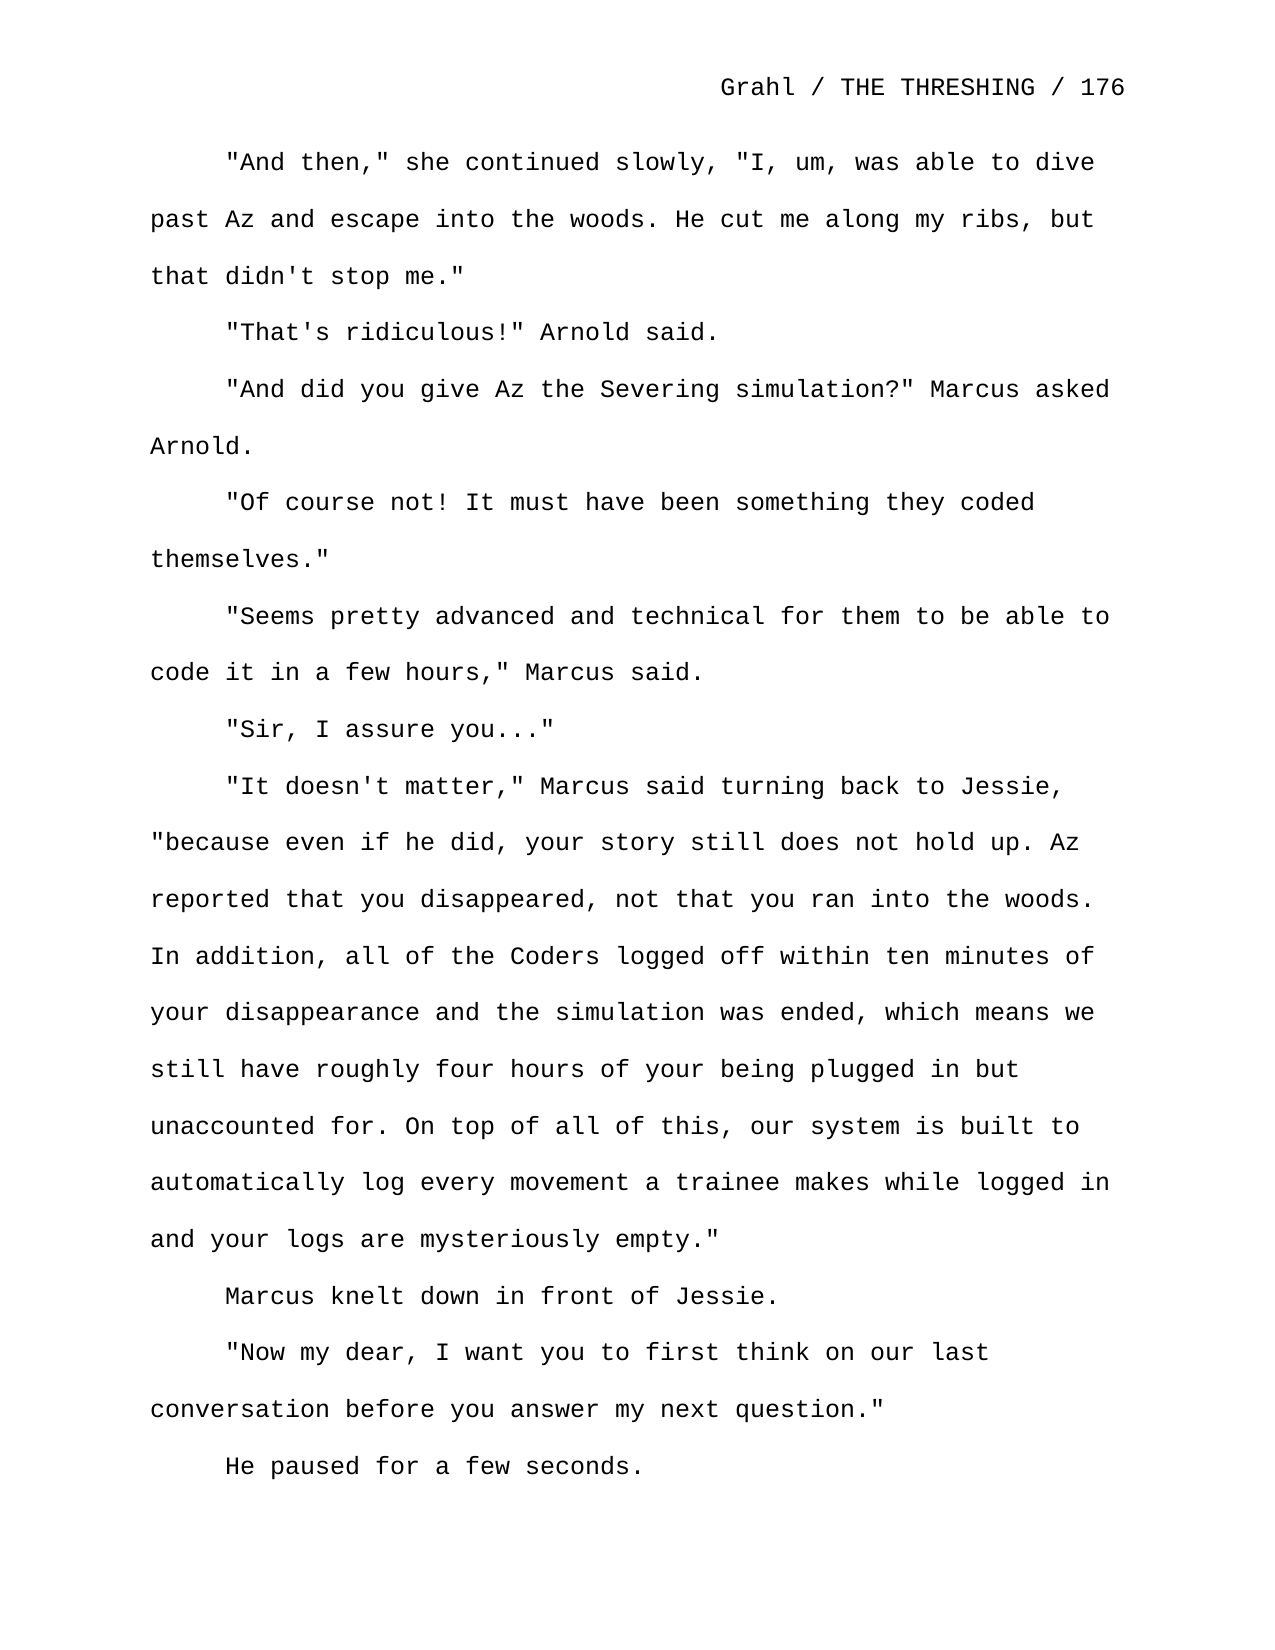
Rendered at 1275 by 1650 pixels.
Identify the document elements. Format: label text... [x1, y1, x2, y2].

text "It doesn't matter," Marcus said turning back to Jessie, "because even if he did, your story still does not hold up. Az reported that you disappeared, not that you ran into the woods. In addition, all of the Coders logged off within ten minutes of your disappearance and the simulation was ended, which means we still have roughly four hours of your being plugged in but unaccounted for. On top of all of this, our system is built to automatically log every movement a trainee makes while logged in and your logs are mysteriously empty." [150, 773, 1125, 1255]
text "And then," she continued slowly, "I, um, was able to dive past Az and escape into the woods. He cut me along my ribs, but that didn't stop me." [150, 150, 1125, 292]
text Marcus knelt down in front of Jessie. [150, 1283, 1125, 1312]
text "Seems pretty advanced and technical for them to be able to code it in a few hours," Marcus said. [150, 603, 1125, 688]
text "That's ridiculous!" Arnold said. [150, 320, 1125, 348]
text He paused for a few seconds. [150, 1453, 1125, 1482]
text "Of course not! It must have been something they coded themselves." [150, 490, 1125, 575]
text "And did you give Az the Severing simulation?" Marcus asked Arnold. [150, 377, 1125, 462]
text "Now my dear, I want you to first think on our last conversation before you answer my next question." [150, 1340, 1125, 1425]
text "Sir, I assure you..." [150, 717, 1125, 745]
